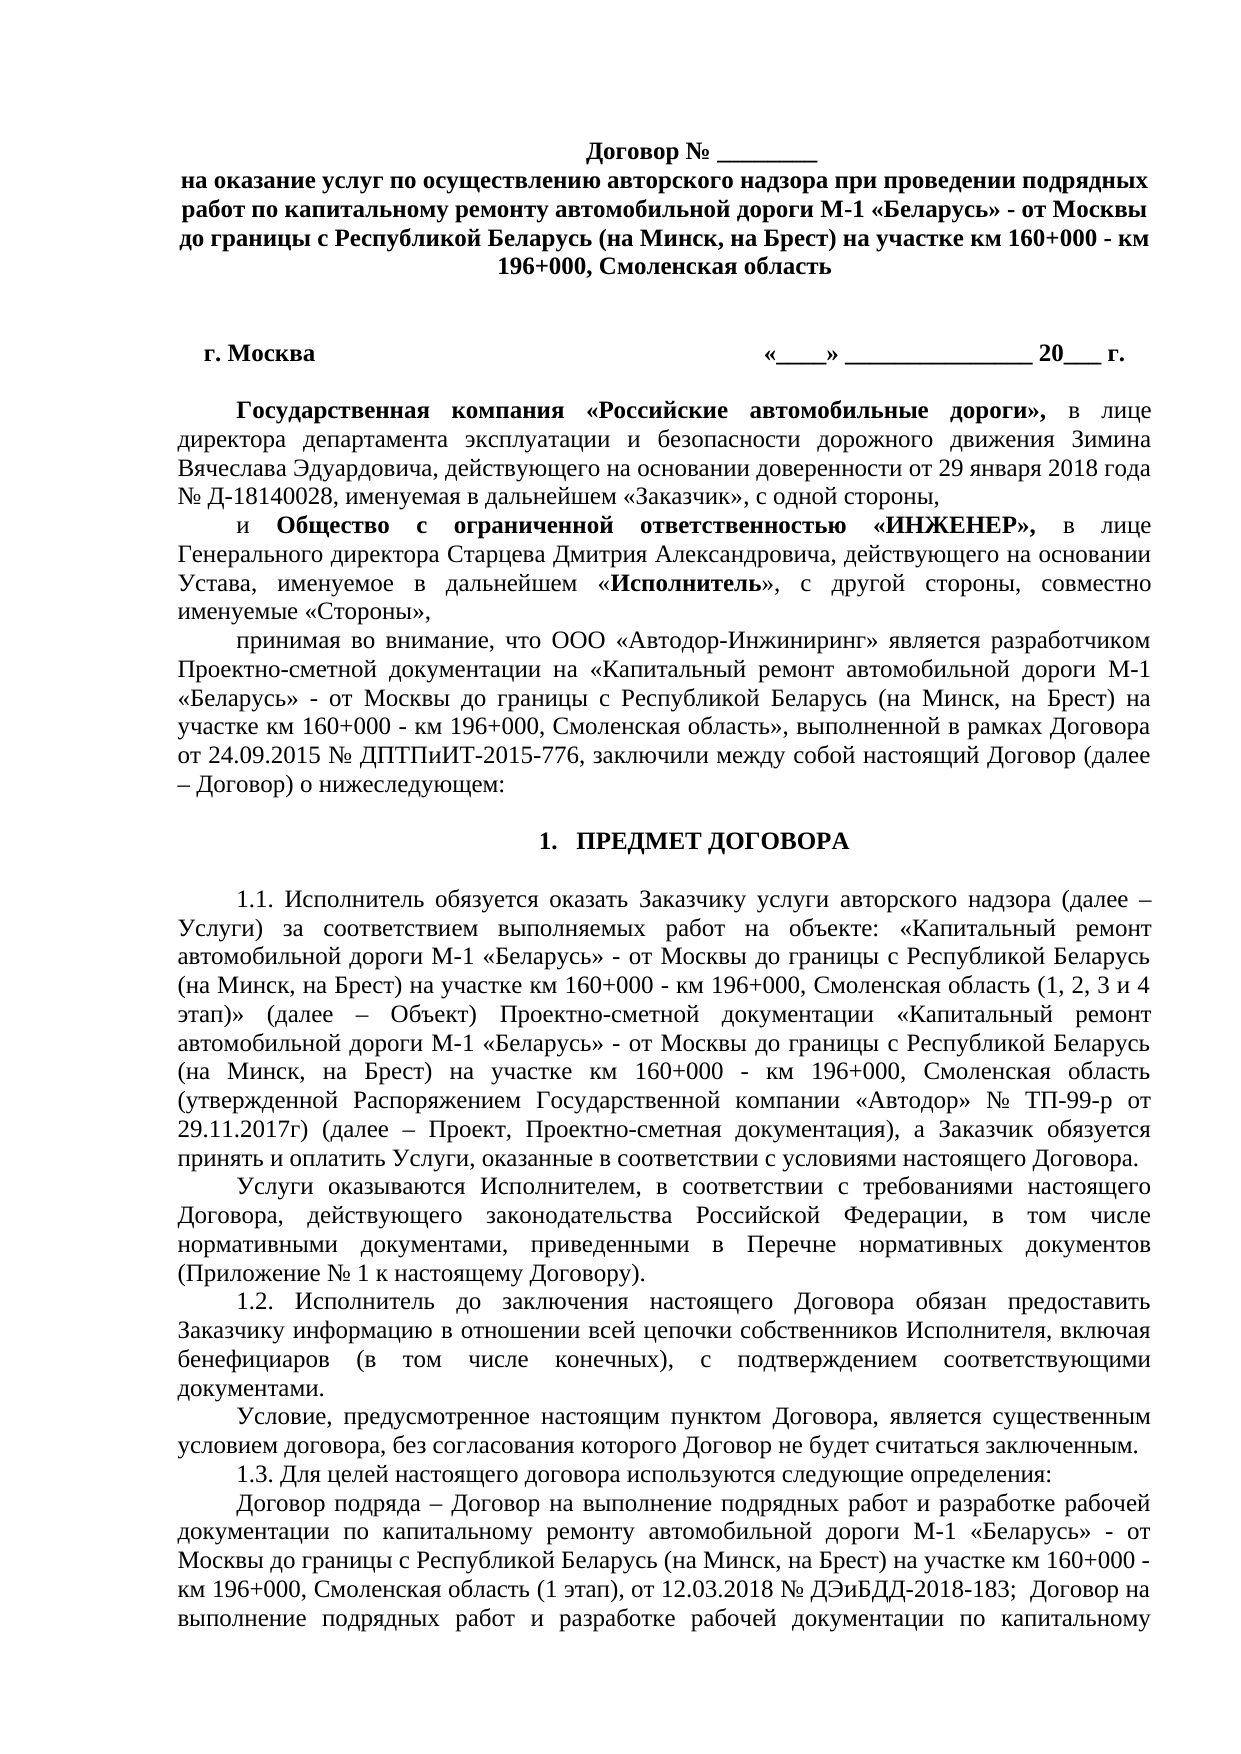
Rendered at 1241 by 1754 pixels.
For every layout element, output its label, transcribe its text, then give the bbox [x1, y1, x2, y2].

list ПРЕДМЕТ ДОГОВОРА [236, 826, 1152, 855]
text 1.3. Для целей настоящего договора используются следующие определения: [177, 1459, 1152, 1488]
text 1.1. Исполнитель обязуется оказать Заказчику услуги авторского надзора (далее – Услуги) за соответствием выполняемых работ на объекте: «Капитальный ремонт автомобильной дороги М-1 «Беларусь» - от Москвы до границы с Республикой Беларусь (на Минск, на Брест) на участке км 160+000 - км 196+000, Смоленская область (1, 2, 3 и 4 этап)» (далее – Объект) Проектно-сметной документации «Капитальный ремонт автомобильной дороги М-1 «Беларусь» - от Москвы до границы с Республикой Беларусь (на Минск, на Брест) на участке км 160+000 - км 196+000, Смоленская область (утвержденной Распоряжением Государственной компании «Автодор» № ТП-99-р от 29.11.2017г) (далее – Проект, Проектно-сметная документация), а Заказчик обязуется принять и оплатить Услуги, оказанные в соответствии с условиями настоящего Договора. [177, 884, 1152, 1171]
text Договор № ________ [177, 136, 1152, 165]
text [177, 1488, 1152, 1631]
text Государственная компания «Российские автомобильные дороги», в лице директора департамента эксплуатации и безопасности дорожного движения Зимина Вячеслава Эдуардовича, действующего на основании доверенности от 29 января 2018 года № Д-18140028, именуемая в дальнейшем «Заказчик», с одной стороны, [177, 395, 1152, 510]
text на оказание услуг по осуществлению авторского надзора при проведении подрядных работ по капитальному ремонту автомобильной дороги М-1 «Беларусь» - от Москвы до границы с Республикой Беларусь (на Минск, на Брест) на участке км 160+000 - км 196+000, Смоленская область [177, 165, 1152, 280]
text 1.2. Исполнитель до заключения настоящего Договора обязан предоставить Заказчику информацию в отношении всей цепочки собственников Исполнителя, включая бенефициаров (в том числе конечных), с подтверждением соответствующими документами. [177, 1286, 1152, 1401]
text принимая во внимание, что ООО «Автодор-Инжиниринг» является разработчиком Проектно-сметной документации на «Капитальный ремонт автомобильной дороги М-1 «Беларусь» - от Москвы до границы с Республикой Беларусь (на Минск, на Брест) на участке км 160+000 - км 196+000, Смоленская область», выполненной в рамках Договора от 24.09.2015 № ДПТПиИТ-2015-776, заключили между собой настоящий Договор (далее – Договор) о нижеследующем: [177, 625, 1152, 798]
text Условие, предусмотренное настоящим пунктом Договора, является существенным условием договора, без согласования которого Договор не будет считаться заключенным. [177, 1401, 1152, 1459]
text и Общество с ограниченной ответственностью «ИНЖЕНЕР», в лице Генерального директора Старцева Дмитрия Александровича, действующего на основании Устава, именуемое в дальнейшем «Исполнитель», с другой стороны, совместно именуемые «Стороны», [177, 510, 1152, 625]
text г. Москва «____» _______________ 20___ г. [177, 338, 1152, 366]
text Услуги оказываются Исполнителем, в соответствии с требованиями настоящего Договора, действующего законодательства Российской Федерации, в том числе нормативными документами, приведенными в Перечне нормативных документов (Приложение № 1 к настоящему Договору). [177, 1171, 1152, 1286]
